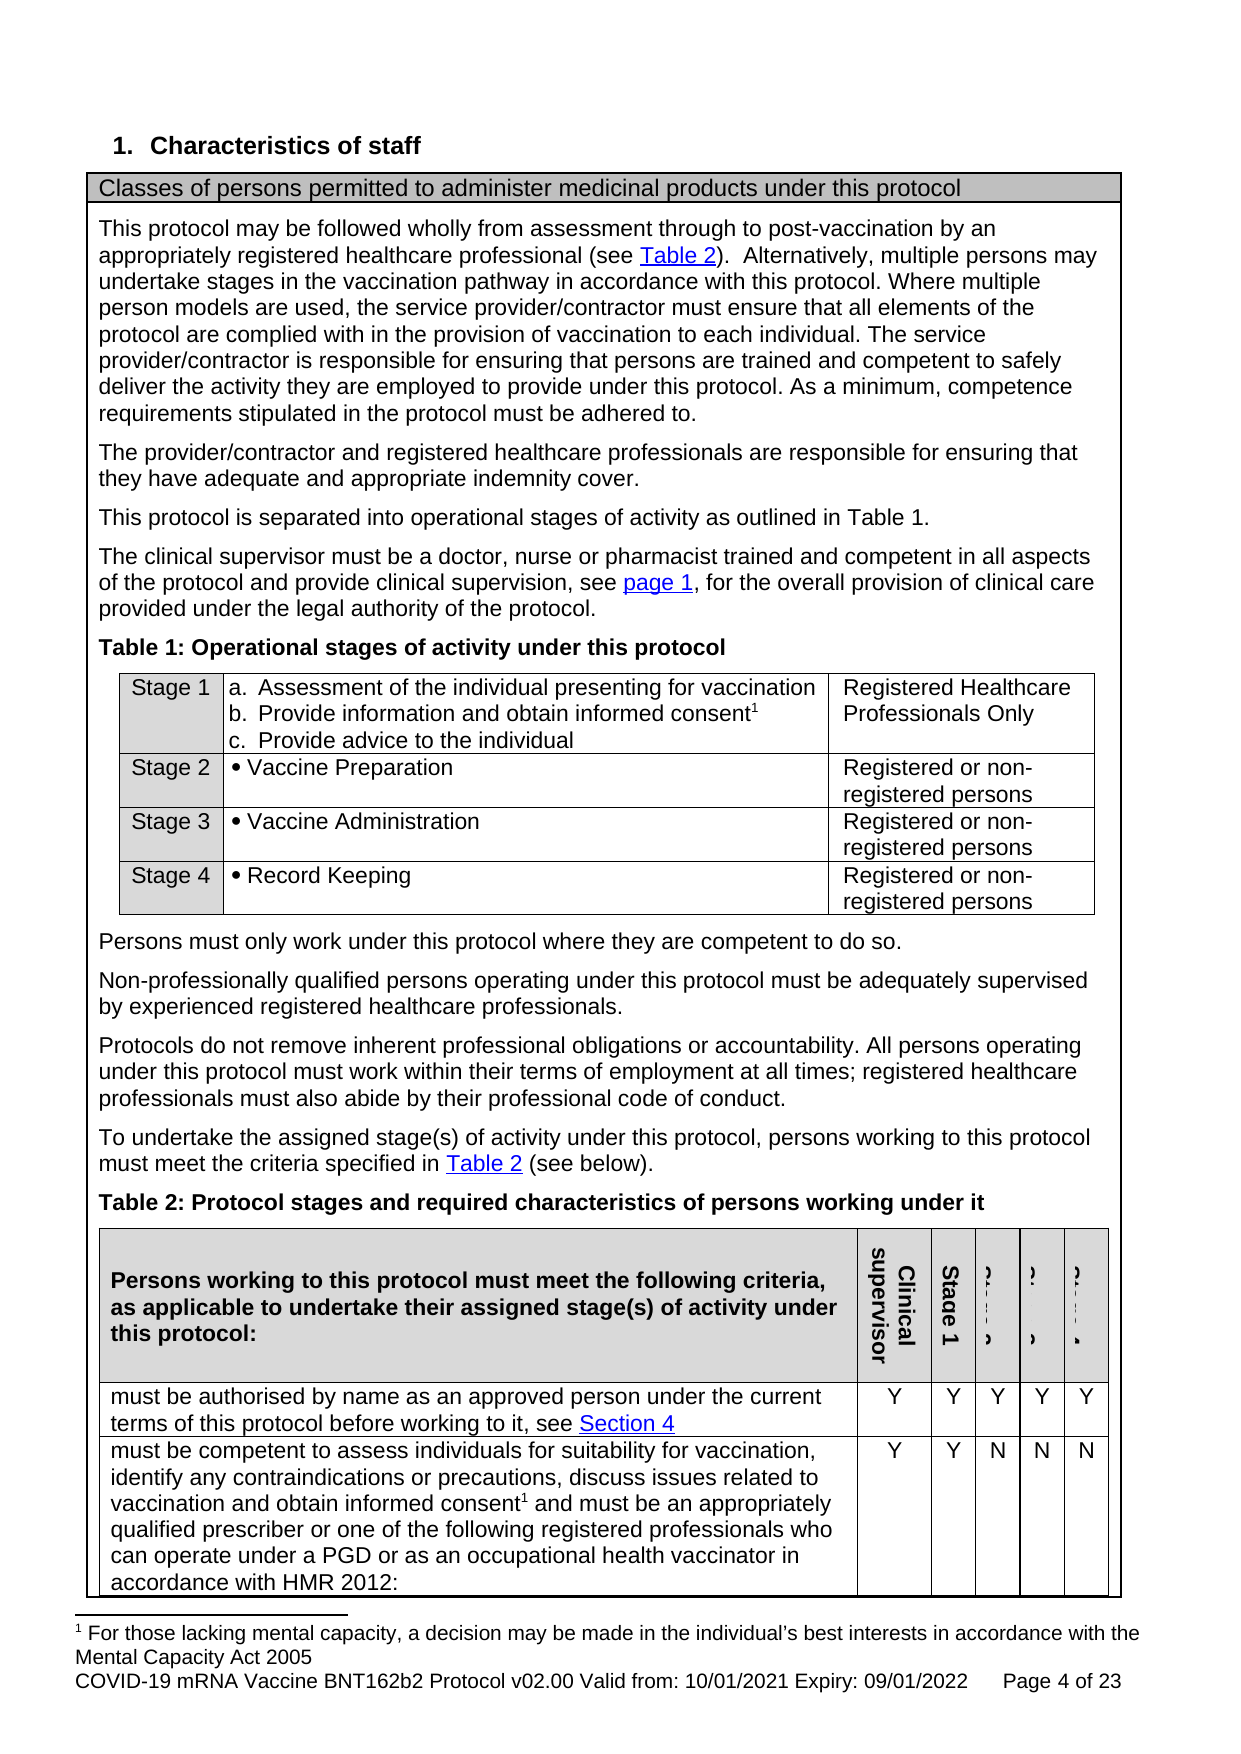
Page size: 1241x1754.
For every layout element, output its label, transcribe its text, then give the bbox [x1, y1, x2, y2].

table_header Classes of persons permitted to administer medicinal products under this protocol [88, 174, 1120, 201]
subtitle Characteristics of staff [112, 131, 1165, 159]
